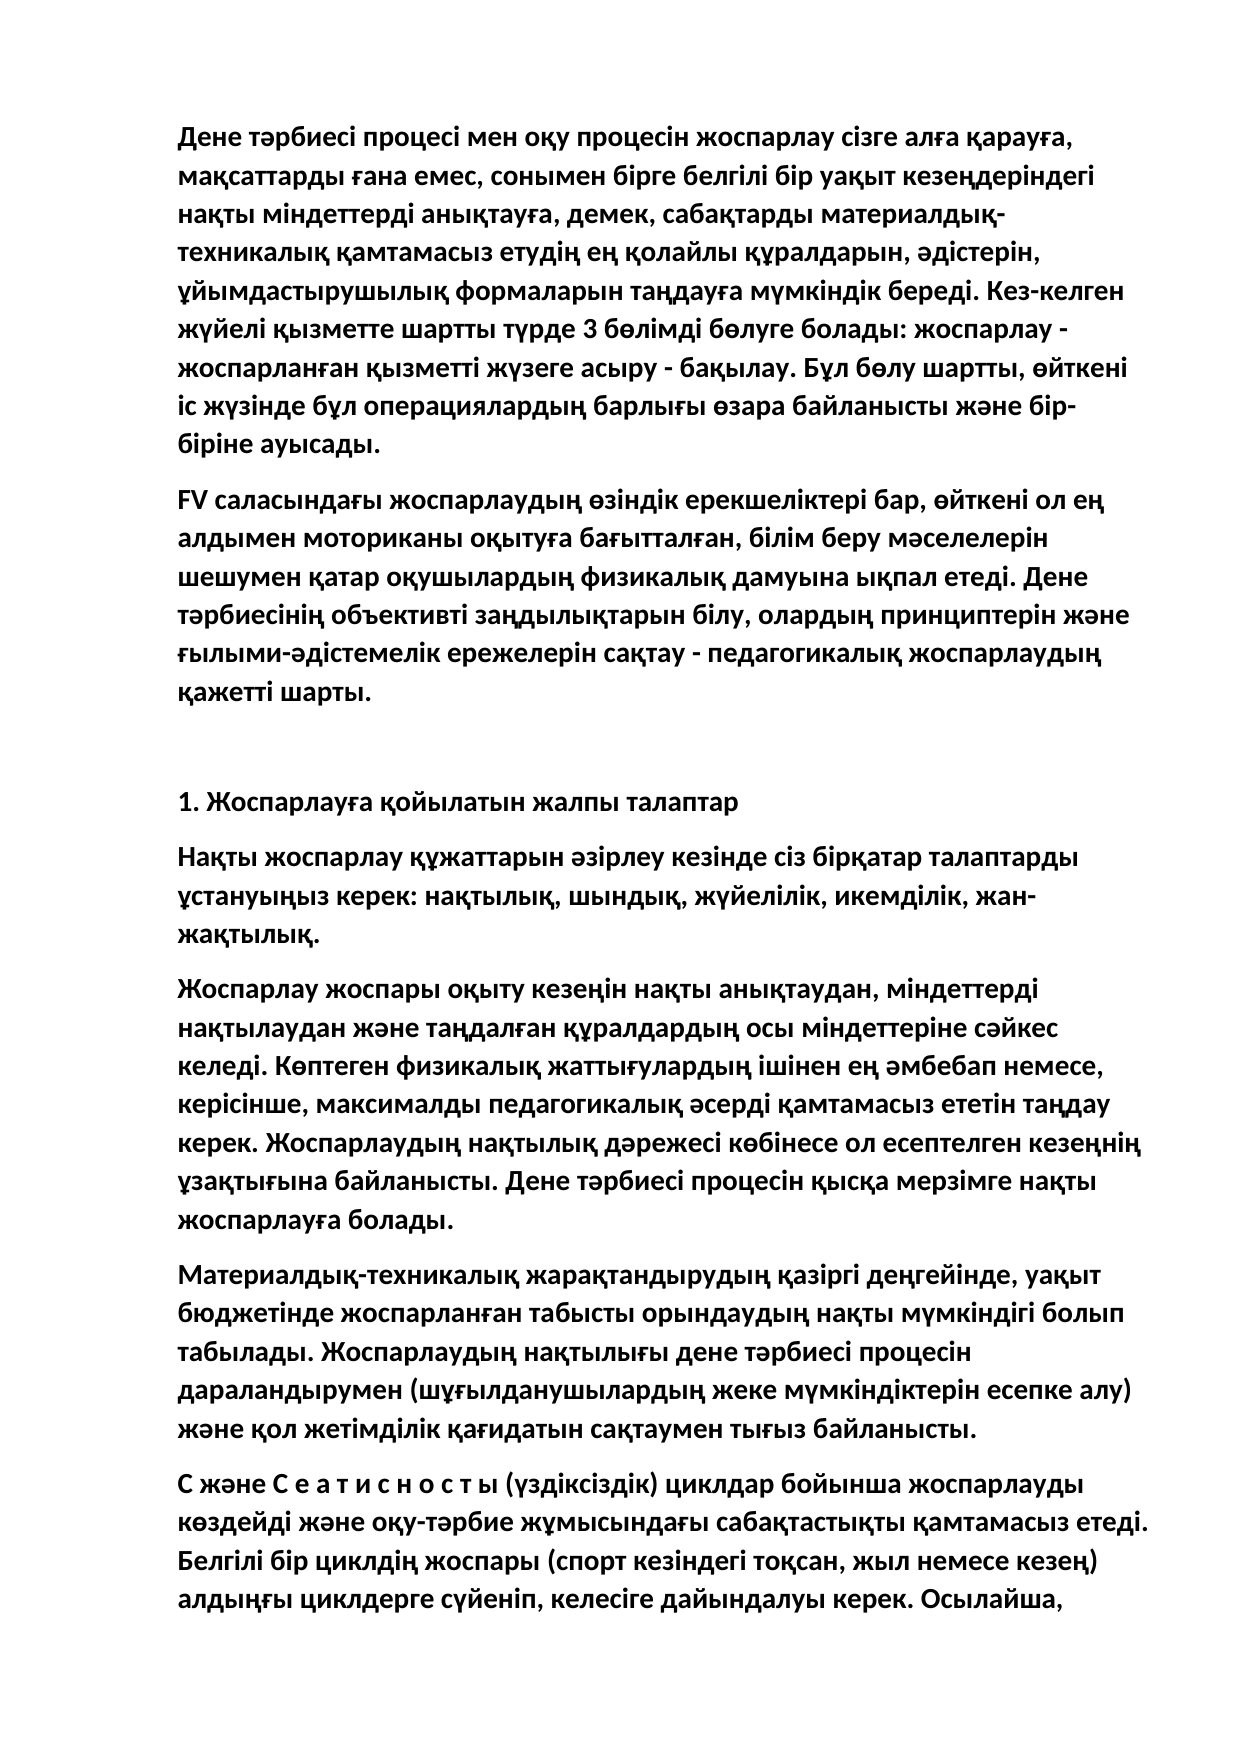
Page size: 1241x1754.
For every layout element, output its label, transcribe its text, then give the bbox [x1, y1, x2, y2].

text Материалдық-техникалық жарақтандырудың қазіргі деңгейінде, уақыт бюджетінде жоспарланған табысты орындаудың нақты мүмкіндігі болып табылады. Жоспарлаудың нақтылығы дене тәрбиесі процесін дараландырумен (шұғылданушылардың жеке мүмкіндіктерін есепке алу) және қол жетімділік қағидатын сақтаумен тығыз байланысты. [177, 1256, 1152, 1445]
text Жоспарлау жоспары оқыту кезеңін нақты анықтаудан, міндеттерді нақтылаудан және таңдалған құралдардың осы міндеттеріне сәйкес келеді. Көптеген физикалық жаттығулардың ішінен ең әмбебап немесе, керісінше, максималды педагогикалық әсерді қамтамасыз ететін таңдау керек. Жоспарлаудың нақтылық дәрежесі көбінесе ол есептелген кезеңнің ұзақтығына байланысты. Дене тәрбиесі процесін қысқа мерзімге нақты жоспарлауға болады. [177, 970, 1152, 1236]
text Нақты жоспарлау құжаттарын әзірлеу кезінде сіз бірқатар талаптарды ұстануыңыз керек: нақтылық, шындық, жүйелілік, икемділік, жан-жақтылық. [177, 838, 1152, 951]
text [177, 1465, 1152, 1616]
text 1. Жоспарлауға қойылатын жалпы талаптар [177, 783, 1152, 819]
text Дене тәрбиесі процесі мен оқу процесін жоспарлау сізге алға қарауға, мақсаттарды ғана емес, сонымен бірге белгілі бір уақыт кезеңдеріндегі нақты міндеттерді анықтауға, демек, сабақтарды материалдық-техникалық қамтамасыз етудің ең қолайлы құралдарын, әдістерін, ұйымдастырушылық формаларын таңдауға мүмкіндік береді. Кез-келген жүйелі қызметте шартты түрде 3 бөлімді бөлуге болады: жоспарлау - жоспарланған қызметті жүзеге асыру - бақылау. Бұл бөлу шартты, өйткені іс жүзінде бұл операциялардың барлығы өзара байланысты және бір-біріне ауысады. [177, 118, 1152, 461]
text FV саласындағы жоспарлаудың өзіндік ерекшеліктері бар, өйткені ол ең алдымен моториканы оқытуға бағытталған, білім беру мәселелерін шешумен қатар оқушылардың физикалық дамуына ықпал етеді. Дене тәрбиесінің объективті заңдылықтарын білу, олардың принциптерін және ғылыми-әдістемелік ережелерін сақтау - педагогикалық жоспарлаудың қажетті шарты. [177, 481, 1152, 708]
